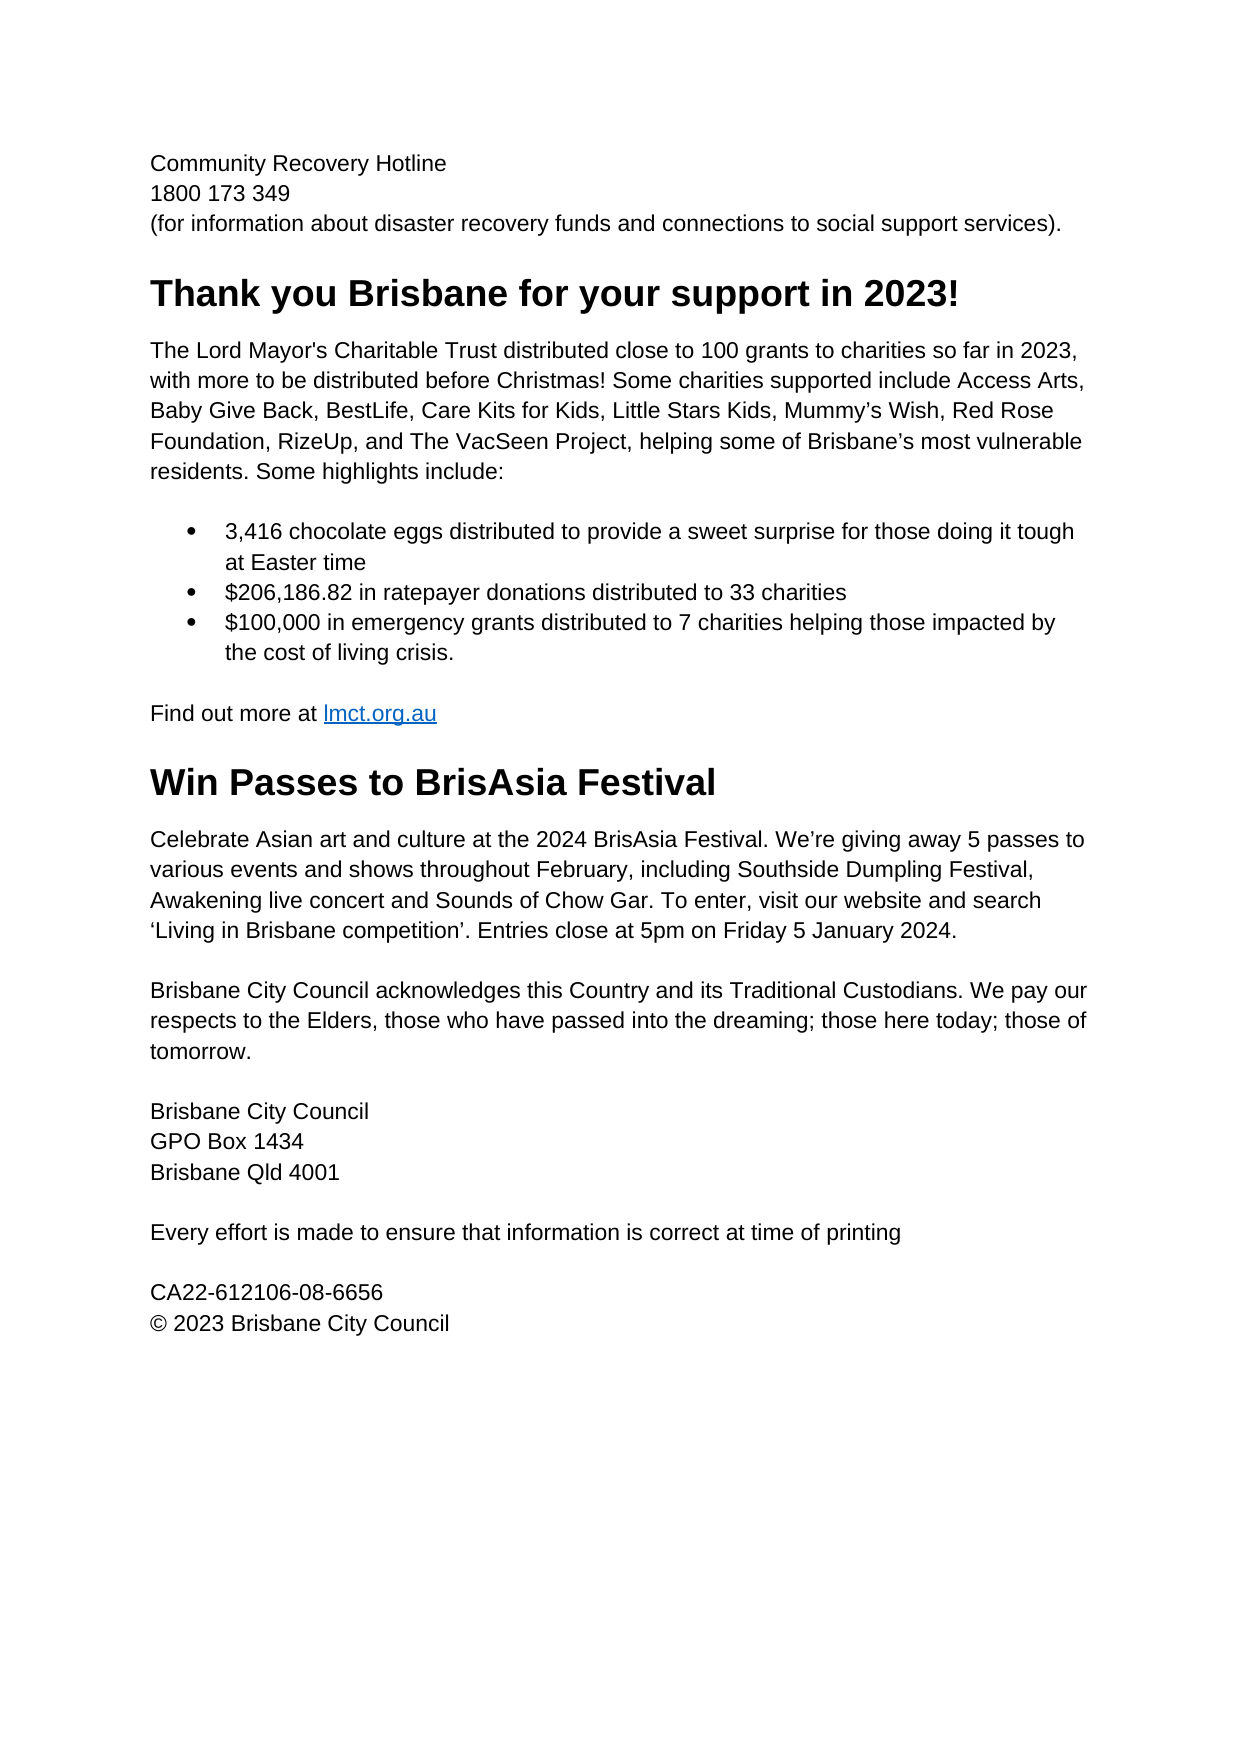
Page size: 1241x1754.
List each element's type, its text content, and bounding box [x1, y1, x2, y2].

text CA22-612106-08-6656 [150, 1279, 1090, 1306]
text Brisbane City Council [150, 1098, 1090, 1124]
text © 2023 Brisbane City Council [150, 1309, 1090, 1336]
list $100,000 in emergency grants distributed to 7 charities helping those impacted by the cost of living crisis. [187, 609, 1090, 666]
text Community Recovery Hotline [150, 150, 1090, 176]
text 1800 173 349 [150, 180, 1090, 207]
list $206,186.82 in ratepayer donations distributed to 33 charities [187, 579, 1090, 605]
text Find out more at lmct.org.au [150, 699, 1090, 726]
text GPO Box 1434 [150, 1128, 1090, 1155]
text Brisbane Qld 4001 [150, 1158, 1090, 1185]
subtitle Thank you Brisbane for your support in 2023! [150, 271, 1090, 314]
text The Lord Mayor's Charitable Trust distributed close to 100 grants to charities so far in 2023, with more to be distributed before Christmas! Some charities supported include Access Arts, Baby Give Back, BestLife, Care Kits for Kids, Little Stars Kids, Mummy’s Wish, Red Rose Foundation, RizeUp, and The VacSeen Project, helping some of Brisbane’s most vulnerable residents. Some highlights include: [150, 337, 1090, 484]
list 3,416 chocolate eggs distributed to provide a sweet surprise for those doing it tough at Easter time [187, 518, 1090, 575]
text (for information about disaster recovery funds and connections to social support services). [150, 210, 1090, 237]
text Brisbane City Council acknowledges this Country and its Traditional Custodians. We pay our respects to the Elders, those who have passed into the dreaming; those here today; those of tomorrow. [150, 977, 1090, 1064]
text Every effort is made to ensure that information is correct at time of printing [150, 1219, 1090, 1245]
text Celebrate Asian art and culture at the 2024 BrisAsia Festival. We’re giving away 5 passes to various events and shows throughout February, including Southside Dumpling Festival, Awakening live concert and Sounds of Chow Gar. To enter, visit our website and search ‘Living in Brisbane competition’. Entries close at 5pm on Friday 5 January 2024. [150, 826, 1090, 943]
subtitle Win Passes to BrisAsia Festival [150, 760, 1090, 803]
